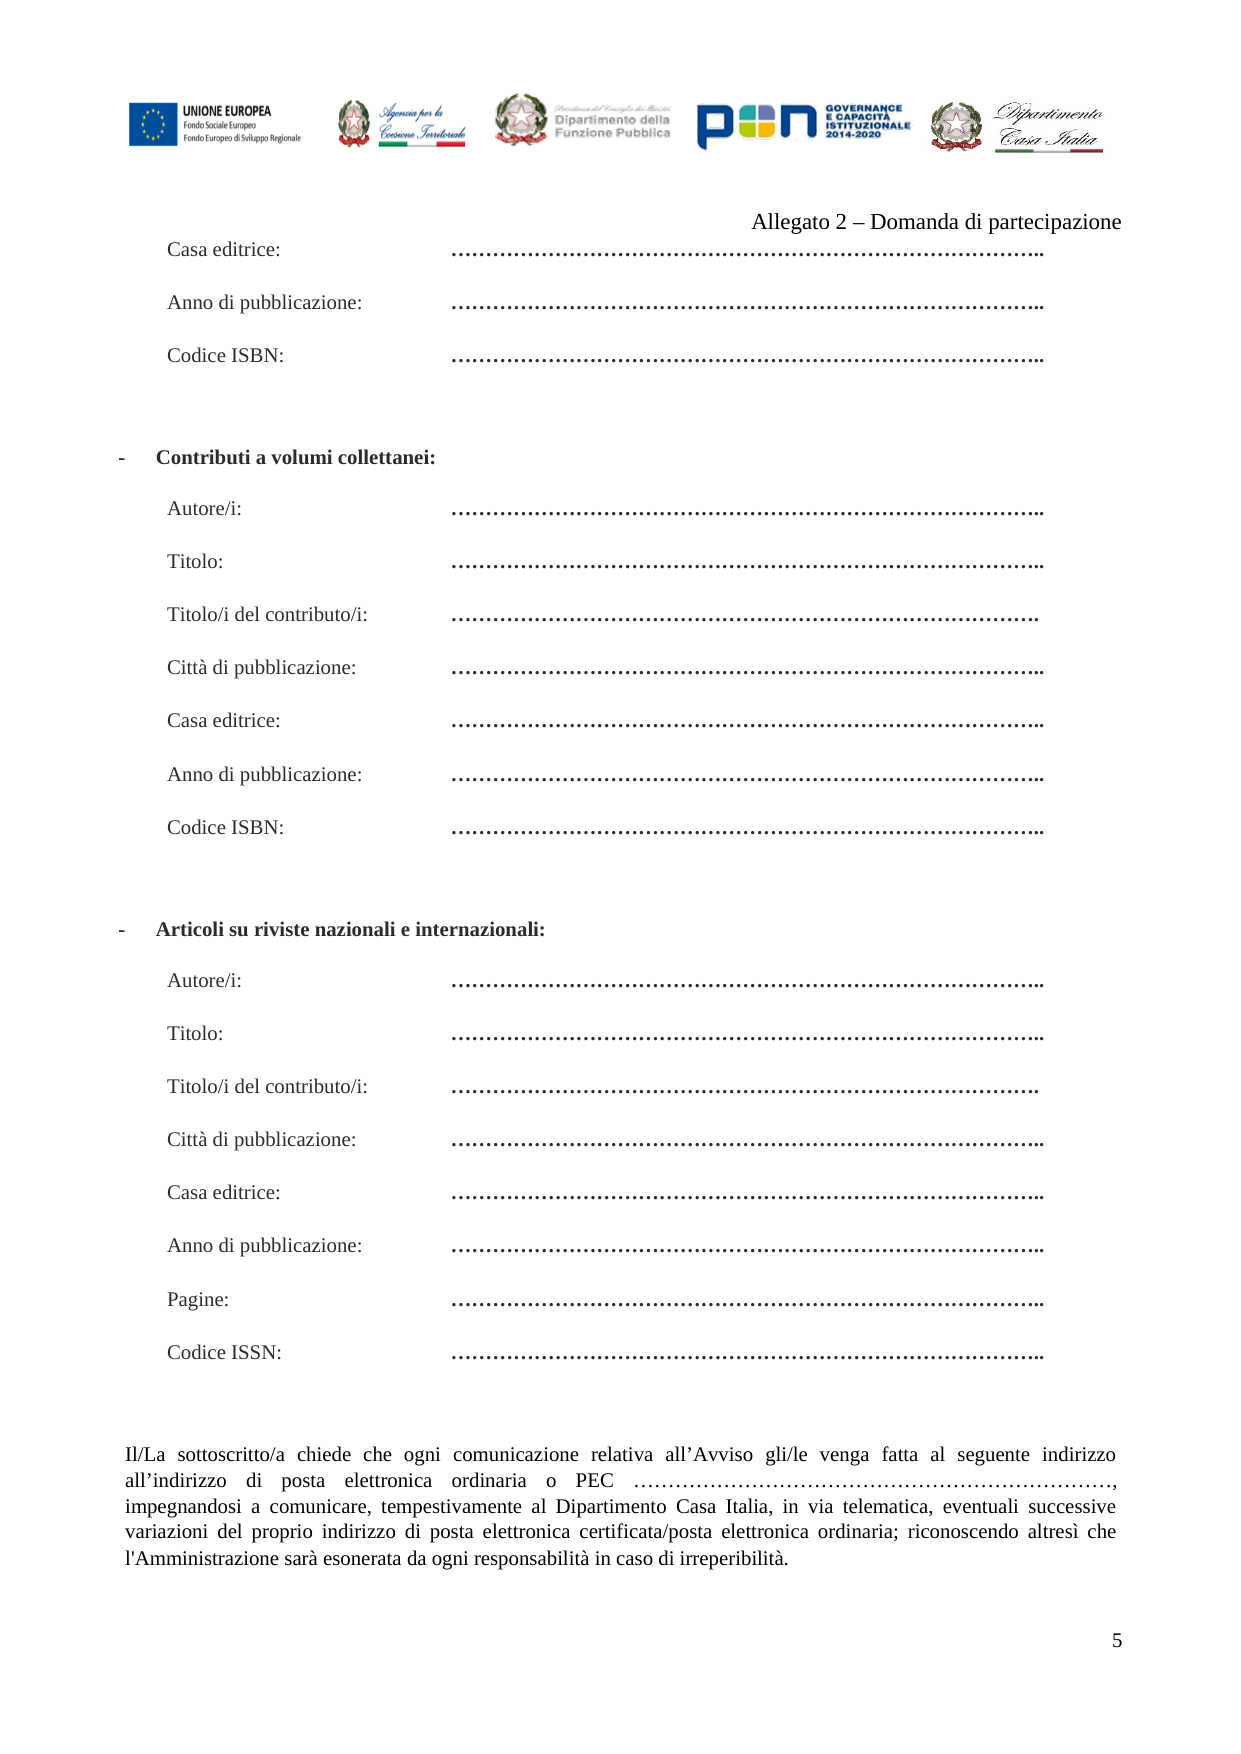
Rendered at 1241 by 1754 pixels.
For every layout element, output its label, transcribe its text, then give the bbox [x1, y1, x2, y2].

table_header Autore/i: [156, 494, 439, 547]
table_cell ………………………………………………………………………….. [439, 813, 1122, 866]
table_cell Codice ISSN: [156, 1338, 439, 1391]
table_cell ………………………………………………………………………….. [439, 653, 1122, 706]
table_cell Casa editrice: [156, 706, 439, 759]
table_cell ………………………………………………………………………….. [439, 1285, 1122, 1338]
table_cell ………………………………………………………………………….. [439, 1178, 1122, 1231]
table_cell Codice ISBN: [156, 813, 439, 866]
table_header Autore/i: [156, 966, 439, 1019]
table_cell ………………………………………………………………………….. [439, 341, 1122, 394]
table_cell Città di pubblicazione: [156, 1125, 439, 1178]
table_cell Codice ISBN: [156, 341, 439, 394]
table_cell ………………………………………………………………………….. [439, 706, 1122, 759]
table_cell Titolo/i del contributo/i: [156, 1072, 439, 1125]
table_cell Titolo/i del contributo/i: [156, 600, 439, 653]
table_cell Anno di pubblicazione: [156, 760, 439, 813]
table_cell ………………………………………………………………………….. [439, 1125, 1122, 1178]
table_cell Anno di pubblicazione: [156, 1231, 439, 1284]
picture [122, 73, 1118, 162]
table_cell ………………………………………………………………………….. [439, 288, 1122, 341]
table_cell …………………………………………………………………………. [439, 1072, 1122, 1125]
text Il/La sottoscritto/a chiede che ogni comunicazione relativa all’Avviso gli/le venga fatta al seguente indirizzo all’indirizzo di posta elettronica ordinaria o PEC ……………………………………………………………, impegnandosi a comunicare, tempestivamente al Dipartimento Casa Italia, in via telematica, eventuali successive variazioni del proprio indirizzo di posta elettronica certificata/posta elettronica ordinaria; riconoscendo altresì che l'Amministrazione sarà esonerata da ogni responsabilità in caso di irreperibilità. [125, 1442, 1118, 1569]
table_cell Casa editrice: [156, 1178, 439, 1231]
table_cell ………………………………………………………………………….. [439, 1231, 1122, 1284]
table_cell ………………………………………………………………………….. [439, 760, 1122, 813]
table_cell ………………………………………………………………………….. [439, 1019, 1122, 1072]
table_cell ………………………………………………………………………….. [439, 547, 1122, 600]
table_cell Anno di pubblicazione: [156, 288, 439, 341]
table_header ………………………………………………………………………….. [439, 966, 1122, 1019]
table_cell Titolo: [156, 547, 439, 600]
table_cell ………………………………………………………………………….. [439, 1338, 1122, 1391]
table_cell …………………………………………………………………………. [439, 600, 1122, 653]
list Contributi a volumi collettanei: [118, 445, 1122, 469]
table_header ………………………………………………………………………….. [439, 494, 1122, 547]
table_cell Casa editrice: [156, 235, 439, 288]
table_cell Città di pubblicazione: [156, 653, 439, 706]
list Articoli su riviste nazionali e internazionali: [118, 917, 1122, 941]
table_cell Pagine: [156, 1285, 439, 1338]
table_cell ………………………………………………………………………….. [439, 235, 1122, 288]
table_cell Titolo: [156, 1019, 439, 1072]
